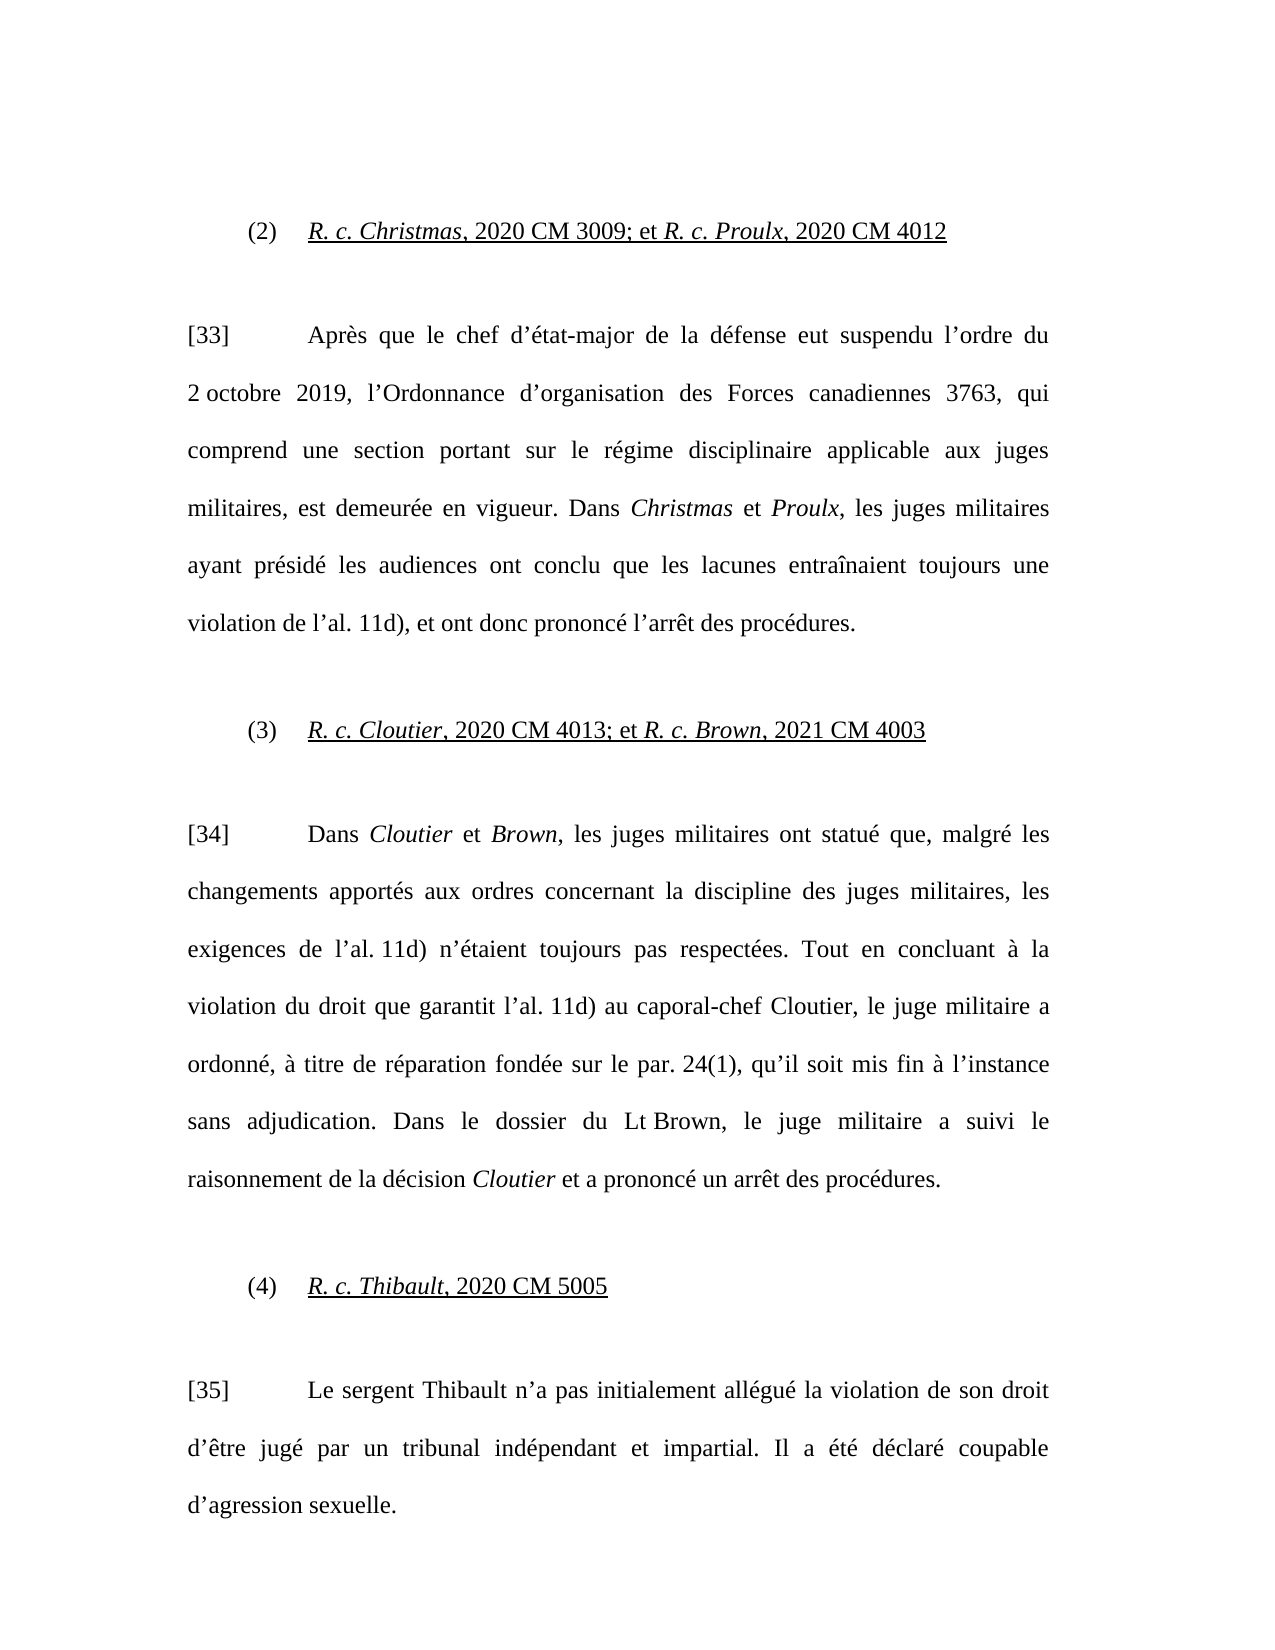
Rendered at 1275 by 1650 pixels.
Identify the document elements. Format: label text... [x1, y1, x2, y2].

text Dans Cloutier et Brown, les juges militaires ont statué que, malgré les changements apportés aux ordres concernant la discipline des juges militaires, les exigences de l’al. 11d) n’étaient toujours pas respectées. Tout en concluant à la violation du droit que garantit l’al. 11d) au caporal-chef Cloutier, le juge militaire a ordonné, à titre de réparation fondée sur le par. 24(1), qu’il soit mis fin à l’instance sans adjudication. Dans le dossier du Lt Brown, le juge militaire a suivi le raisonnement de la décision Cloutier et a prononcé un arrêt des procédures. [187, 819, 1050, 1193]
text Après que le chef d’état-major de la défense eut suspendu l’ordre du 2 octobre 2019, l’Ordonnance d’organisation des Forces canadiennes 3763, qui comprend une section portant sur le régime disciplinaire applicable aux juges militaires, est demeurée en vigueur. Dans Christmas et Proulx, les juges militaires ayant présidé les audiences ont conclu que les lacunes entraînaient toujours une violation de l’al. 11d), et ont donc prononcé l’arrêt des procédures. [187, 320, 1050, 636]
title R. c. Christmas, 2020 CM 3009; et R. c. Proulx, 2020 CM 4012 [248, 216, 1050, 245]
title R. c. Thibault, 2020 CM 5005 [247, 1271, 1050, 1300]
text Le sergent Thibault n’a pas initialement allégué la violation de son droit d’être jugé par un tribunal indépendant et impartial. Il a été déclaré coupable d’agression sexuelle. [187, 1375, 1050, 1519]
title R. c. Cloutier, 2020 CM 4013; et R. c. Brown, 2021 CM 4003 [247, 715, 1050, 744]
